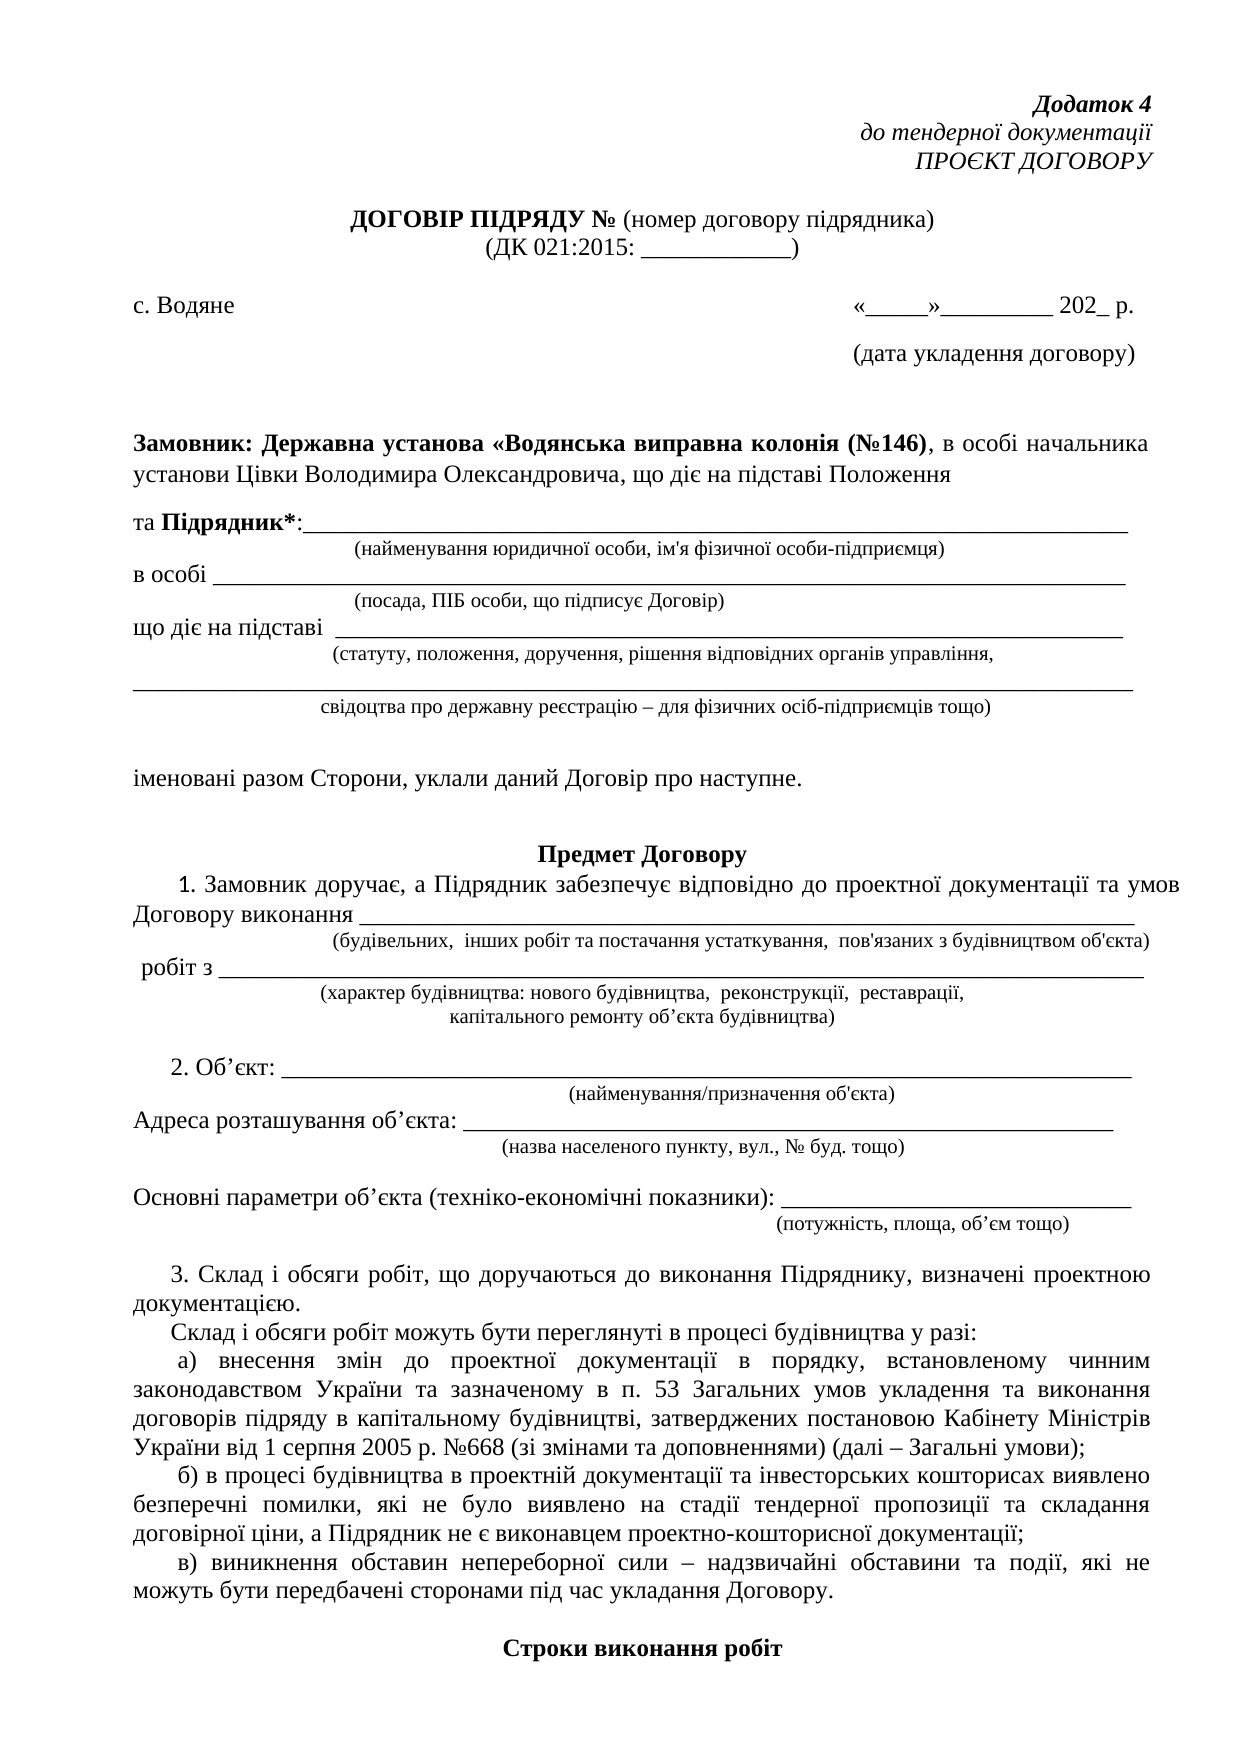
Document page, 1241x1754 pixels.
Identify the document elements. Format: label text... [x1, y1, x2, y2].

title ДОГОВІР ПІДРЯДУ № (номер договору підрядника) [133, 204, 1152, 232]
text (дата укладення договору) [133, 338, 1152, 366]
text 3. Склад і обсяги робіт, що доручаються до виконання Підряднику, визначені проектною документацією. [133, 1259, 1152, 1317]
text с. Водяне «_____»_________ 202_ р. [133, 290, 1152, 319]
text Склад і обсяги робіт можуть бути переглянуті в процесі будівництва у разі: [133, 1317, 1152, 1345]
text іменовані разом Сторони, уклали даний Договір про наступне. [133, 763, 1152, 792]
text Строки виконання робіт [133, 1633, 1152, 1662]
text (посада, ПІБ особи, що підписує Договір) [133, 588, 1152, 612]
text ________________________________________________________________________________ [133, 665, 1152, 694]
text Замовник: Державна установа «Водянська виправна колонія (№146), в особі начальника установи Цівки Володимира Олександровича, що діє на підставі Положення [133, 428, 1148, 488]
text (назва населеного пункту, вул., № буд. тощо) [133, 1134, 1152, 1158]
text в особі _________________________________________________________________________ [133, 559, 1152, 588]
text ПРОЄКТ ДОГОВОРУ [722, 146, 1152, 175]
text Предмет Договору [133, 839, 1152, 868]
title (ДК 021:2015: ____________) [133, 232, 1152, 261]
text а) внесення змін до проектної документації в порядку, встановленому чинним законодавством України та зазначеному в п. 53 Загальних умов укладення та виконання договорів підряду в капітальному будівництві, затверджених постановою Кабінету Міністрів України від 1 серпня 2005 р. №668 (зі змінами та доповненнями) (далі – Загальні умови); [133, 1345, 1152, 1460]
text до тендерної документації [722, 117, 1152, 146]
text (найменування/призначення об'єкта) [133, 1081, 1152, 1105]
text в) виникнення обставин непереборної сили – надзвичайні обставини та події, які не можуть бути передбачені сторонами під час укладання Договору. [133, 1547, 1152, 1604]
text (найменування юридичної особи, ім'я фізичної особи-підприємця) [133, 535, 1152, 559]
text що діє на підставі _______________________________________________________________ [133, 612, 1152, 641]
text б) в процесі будівництва в проектній документації та інвесторських кошторисах виявлено безперечні помилки, які не було виявлено на стадії тендерної пропозиції та складання договірної ціни, а Підрядник не є виконавцем проектно-кошторисної документації; [133, 1460, 1152, 1547]
text свідоцтва про державну реєстрацію – для фізичних осіб-підприємців тощо) [133, 694, 1152, 718]
text Адреса розташування об’єкта: ____________________________________________________ [133, 1105, 1152, 1134]
text (будівельних, інших робіт та постачання устаткування, пов'язаних з будівництвом об'єкта) [133, 927, 1152, 952]
text та Підрядник*:__________________________________________________________________ [133, 507, 1152, 535]
text Основні параметри об’єкта (техніко-економічні показники): ____________________________ [133, 1182, 1152, 1211]
text (потужність, площа, об’єм тощо) [133, 1211, 1152, 1235]
text 2. Об’єкт: ____________________________________________________________________ [133, 1052, 1152, 1081]
text Додаток 4 [133, 89, 1152, 117]
text робіт з __________________________________________________________________________ (характер будівництва: нового будівництва, реконструкції, реставрації, [133, 952, 1152, 1004]
text капітального ремонту об’єкта будівництва) [133, 1004, 1152, 1028]
text (статуту, положення, доручення, рішення відповідних органів управління, [133, 641, 1152, 665]
text 1. Замовник доручає, а Підрядник забезпечує відповідно до проектної документації та умов Договору виконання ______________________________________________________________ [133, 868, 1181, 927]
